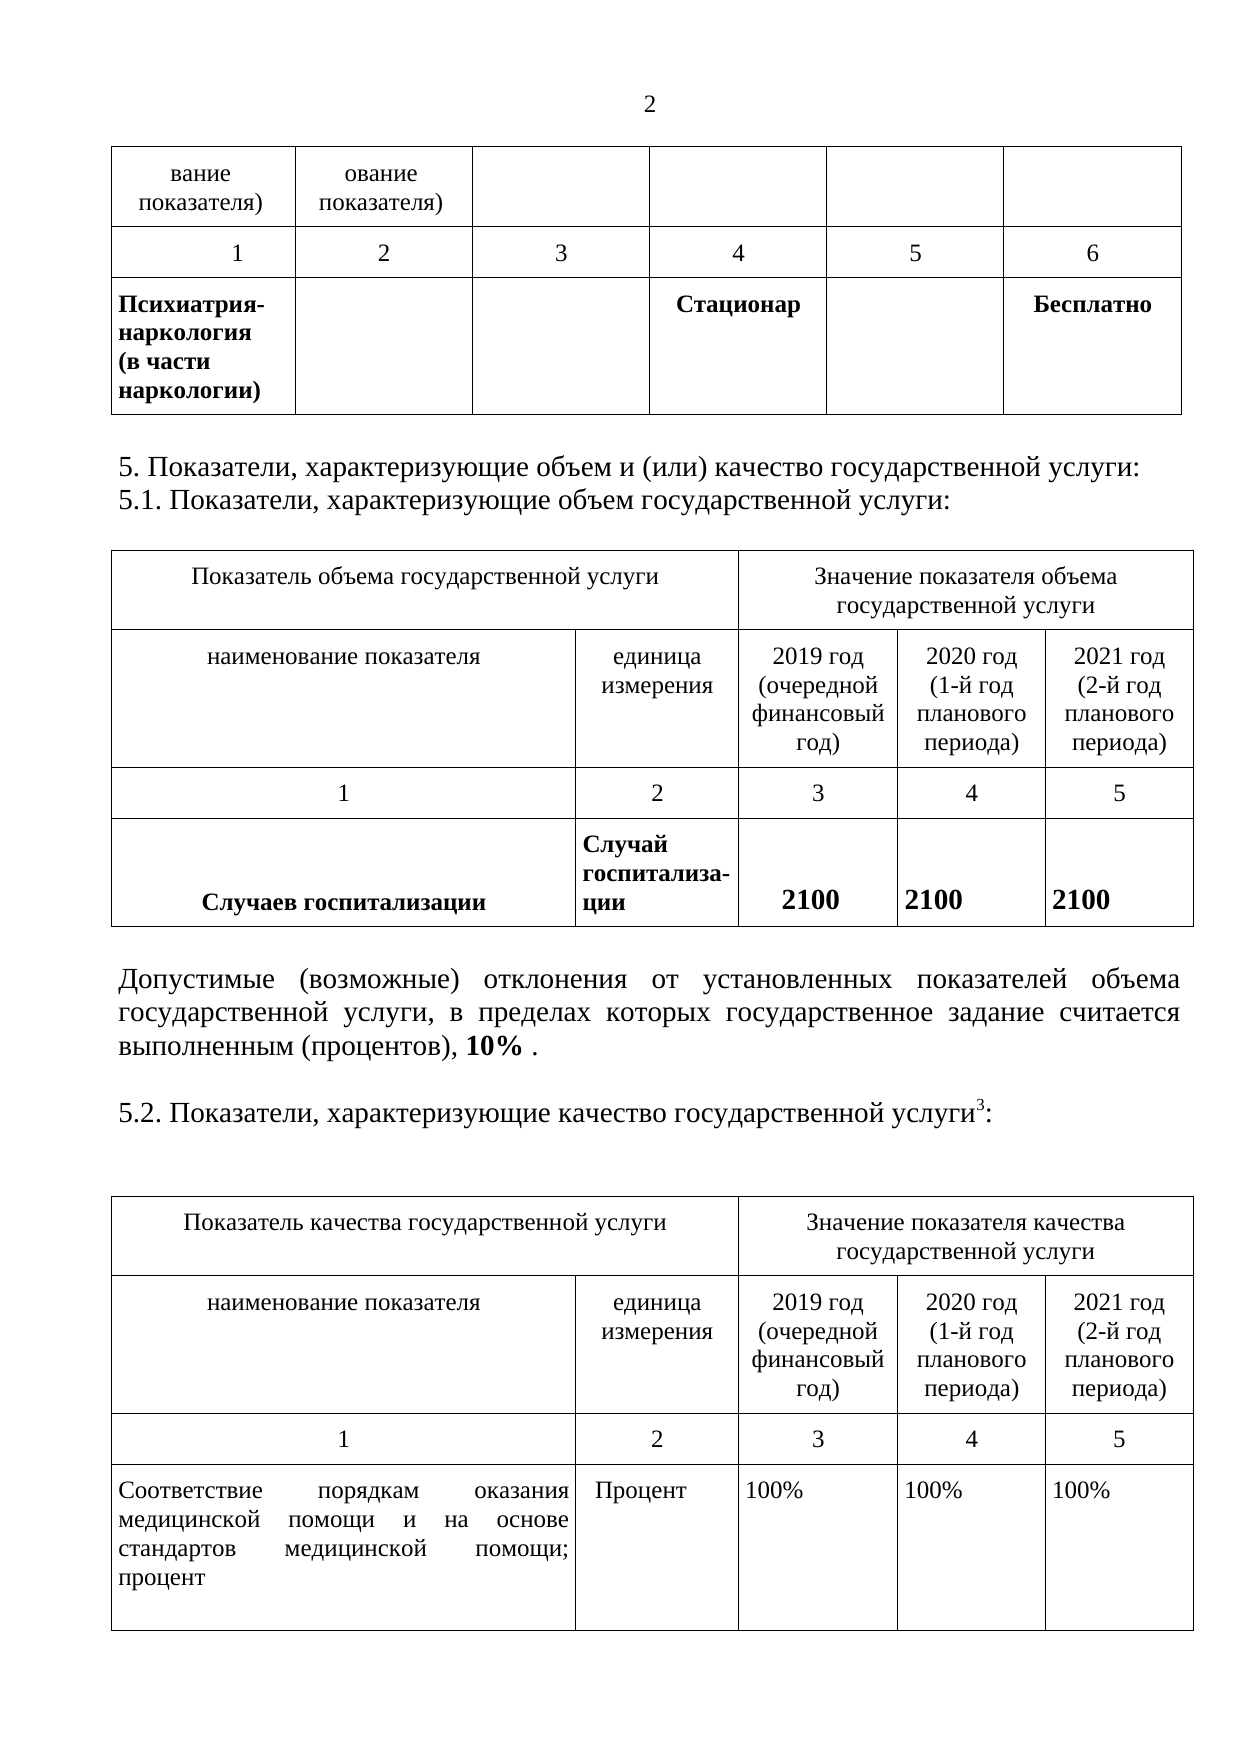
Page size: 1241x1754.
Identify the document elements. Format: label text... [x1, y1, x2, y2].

table_header Значение показателя качества государственной услуги [739, 1197, 1193, 1275]
text 5.1. Показатели, характеризующие объем государственной услуги: [118, 482, 1181, 516]
table_cell 100% [898, 1465, 1045, 1630]
table_cell 4 [898, 1414, 1045, 1464]
text 5.2. Показатели, характеризующие качество государственной услуги3: [118, 1095, 1181, 1128]
table_cell [473, 278, 649, 414]
table_cell 5 [1046, 768, 1193, 818]
table_cell 6 [1004, 227, 1181, 277]
table_cell 2100 [898, 819, 1045, 926]
table_cell 4 [898, 768, 1045, 818]
table_cell Стационар [650, 278, 826, 414]
table_cell 1 [112, 1414, 575, 1464]
table_cell 2019 год (очередной финансовый год) [739, 1276, 897, 1413]
table_cell Процент [576, 1465, 738, 1630]
table_cell Случаев госпитализации [112, 819, 575, 926]
table_cell 2100 [739, 819, 897, 926]
table_cell 2100 [1046, 819, 1193, 926]
table_cell 2020 год (1-й год планового периода) [898, 1276, 1045, 1413]
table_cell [112, 147, 295, 226]
table_cell 2019 год (очередной финансовый год) [739, 630, 897, 767]
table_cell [827, 147, 1003, 226]
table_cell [473, 147, 649, 226]
table_cell наименование показателя [112, 630, 575, 767]
table_cell Психиатрия- наркология (в части наркологии) [112, 278, 295, 414]
table_cell единица измерения [576, 1276, 738, 1413]
text 5. Показатели, характеризующие объем и (или) качество государственной услуги: [118, 449, 1181, 482]
table_cell 5 [1046, 1414, 1193, 1464]
table_cell Случай госпитализа-ции [576, 819, 738, 926]
table_cell Бесплатно [1004, 278, 1181, 414]
table_cell 100% [739, 1465, 897, 1630]
table_header Значение показателя объема государственной услуги [739, 551, 1193, 629]
table_cell 100% [1046, 1465, 1193, 1630]
table_cell 2 [576, 1414, 738, 1464]
table_cell 3 [473, 227, 649, 277]
table_cell 2 [576, 768, 738, 818]
table_cell 5 [827, 227, 1003, 277]
table_cell 2021 год (2-й год планового периода) [1046, 1276, 1193, 1413]
table_cell 2021 год (2-й год планового периода) [1046, 630, 1193, 767]
table_cell 3 [739, 768, 897, 818]
table_cell 2020 год (1-й год планового периода) [898, 630, 1045, 767]
table_cell единица измерения [576, 630, 738, 767]
table_cell 4 [650, 227, 826, 277]
table_header Показатель качества государственной услуги [112, 1197, 738, 1275]
table_cell 3 [739, 1414, 897, 1464]
table_cell [827, 278, 1003, 414]
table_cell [296, 147, 472, 226]
table_header Показатель объема государственной услуги [112, 551, 738, 629]
table_cell 1 [112, 227, 295, 277]
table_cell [650, 147, 826, 226]
table_cell [296, 278, 472, 414]
table_cell наименование показателя [112, 1276, 575, 1413]
text Допустимые (возможные) отклонения от установленных показателей объема государственной услуги, в пределах которых государственное задание считается выполненным (процентов), 10% . [118, 961, 1181, 1061]
table_cell 1 [112, 768, 575, 818]
table_cell 2 [296, 227, 472, 277]
table_cell Соответствие порядкам оказания медицинской помощи и на основе стандартов медицинской помощи; процент [112, 1465, 575, 1630]
